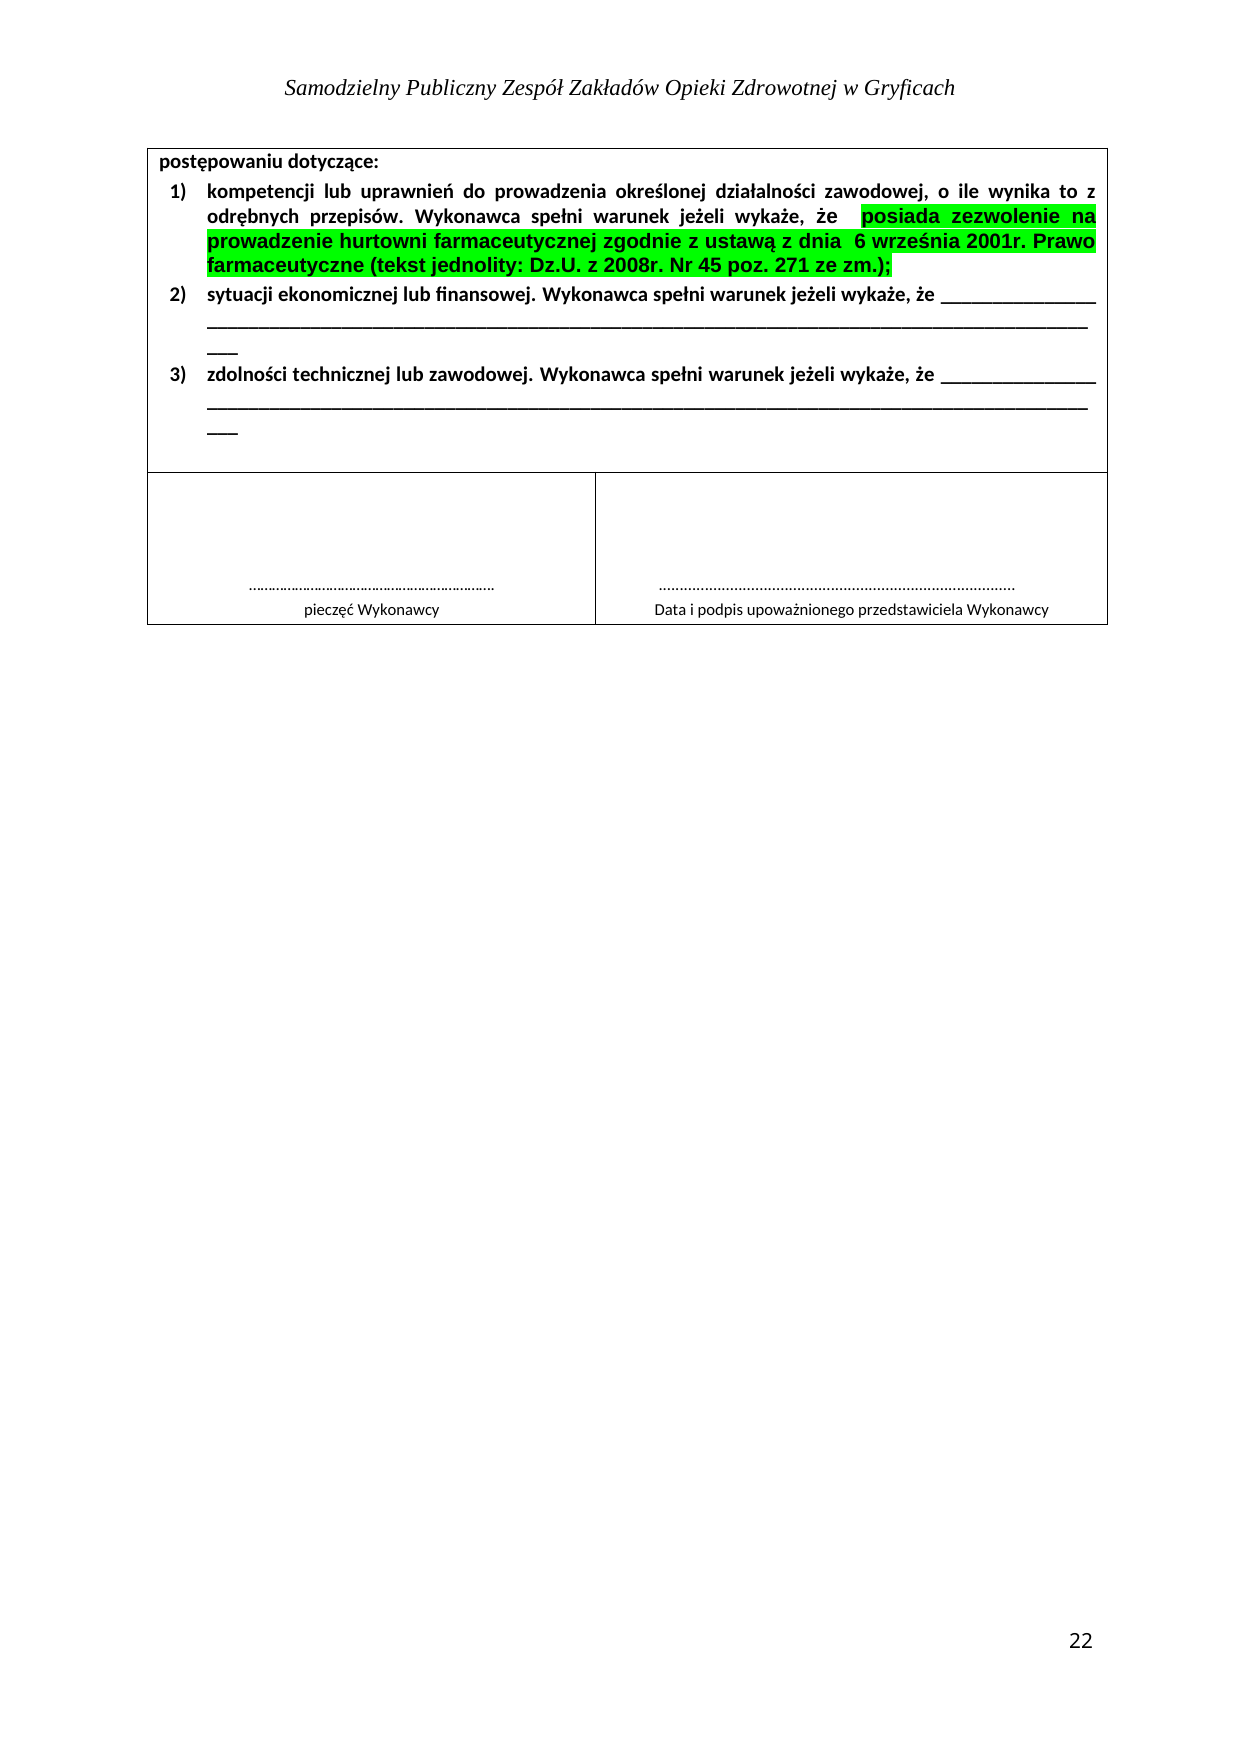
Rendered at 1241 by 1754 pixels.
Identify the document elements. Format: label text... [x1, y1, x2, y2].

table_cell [148, 149, 1107, 472]
table_cell ..................................................................................... Data i podpis upoważnionego przedstawiciela Wykonawcy [596, 473, 1107, 623]
table_cell ………………………………………………………. pieczęć Wykonawcy [148, 473, 595, 623]
